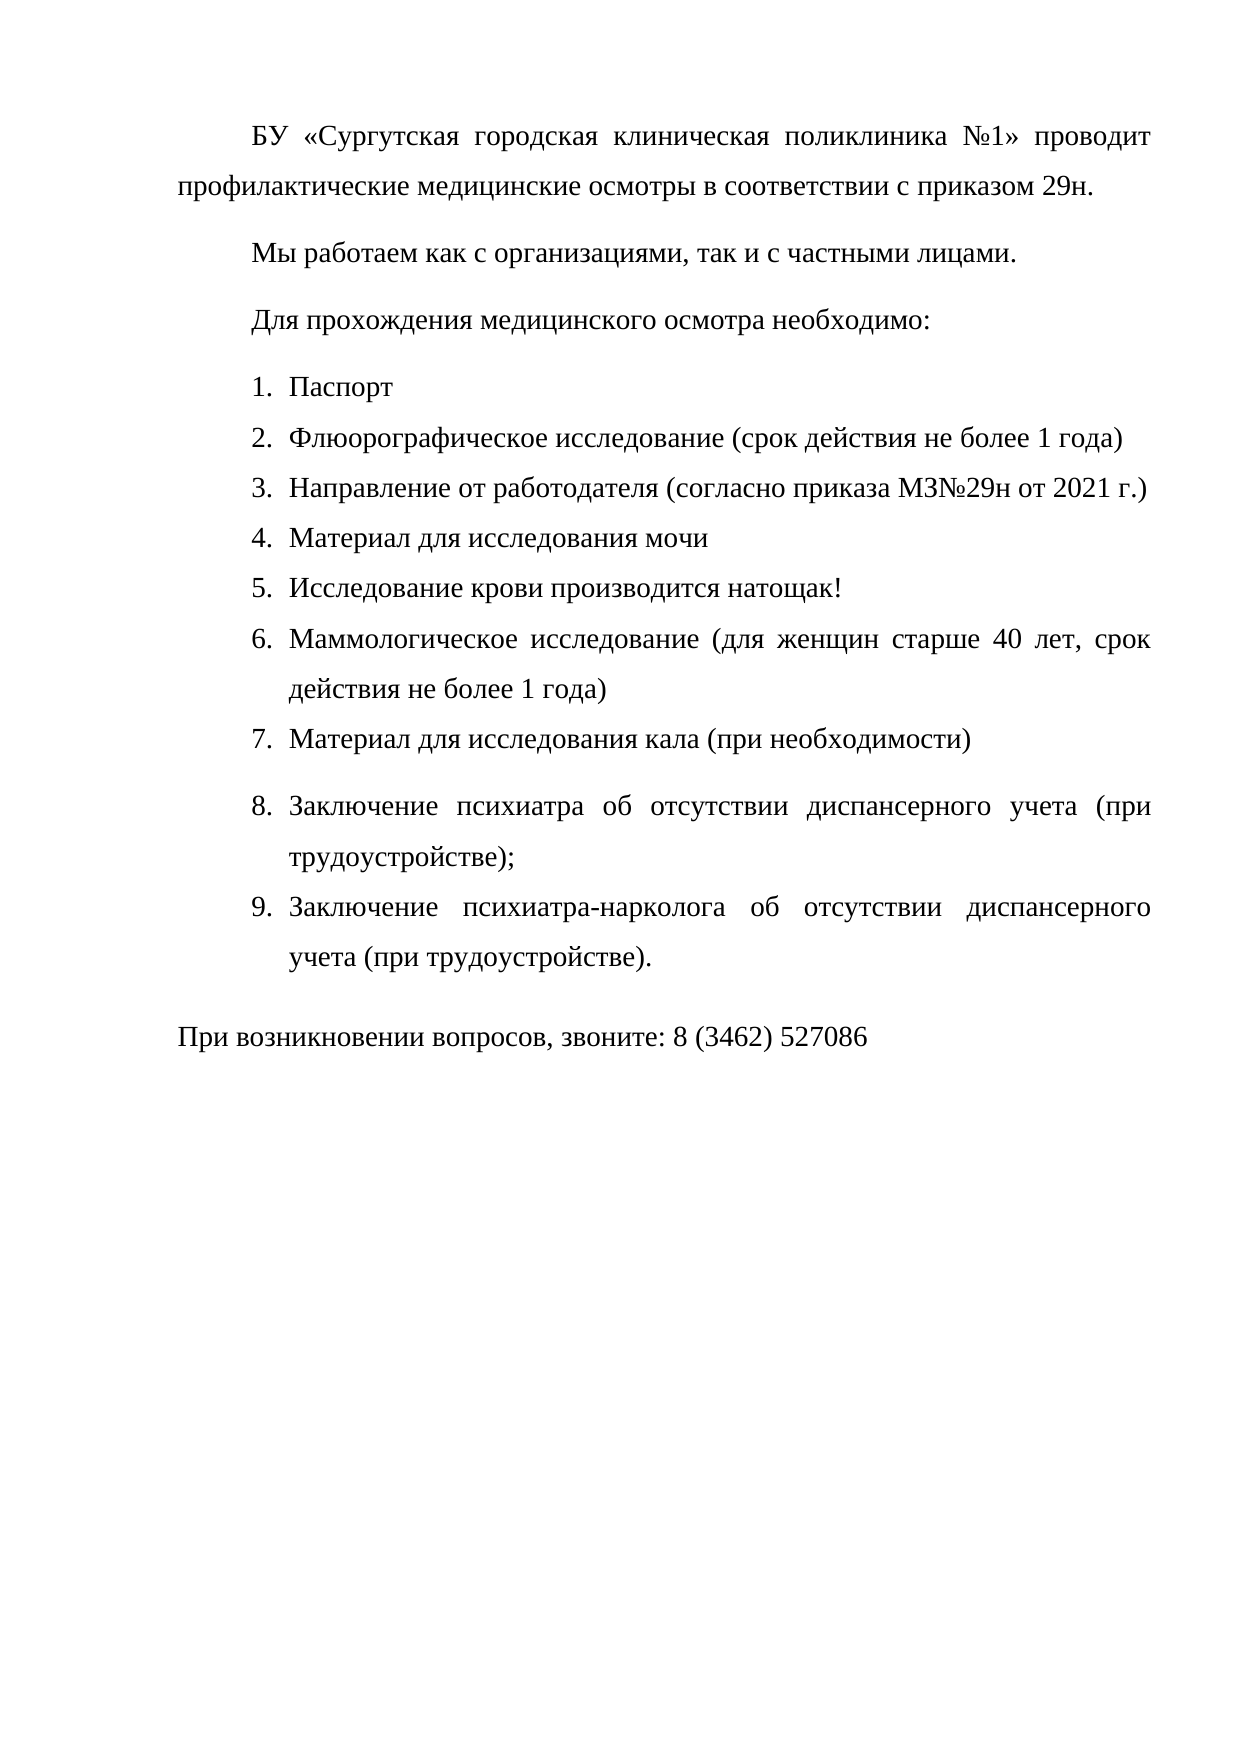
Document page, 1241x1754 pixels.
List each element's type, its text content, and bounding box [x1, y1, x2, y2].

list Исследование крови производится натощак! [251, 571, 1152, 604]
list Направление от работодателя (согласно приказа МЗ№29н от 2021 г.) [251, 470, 1152, 503]
list Заключение психиатра-нарколога об отсутствии диспансерного учета (при трудоустройстве). [251, 889, 1152, 973]
list Материал для исследования мочи [251, 520, 1152, 554]
list Заключение психиатра об отсутствии диспансерного учета (при трудоустройстве); [251, 788, 1152, 872]
list Паспорт [251, 369, 1152, 403]
text Мы работаем как с организациями, так и с частными лицами. [177, 235, 1152, 269]
list Флюорографическое исследование (срок действия не более 1 года) [251, 420, 1152, 453]
text БУ «Сургутская городская клиническая поликлиника №1» проводит профилактические медицинские осмотры в соответствии с приказом 29н. [177, 118, 1152, 202]
list Материал для исследования кала (при необходимости) [251, 722, 1152, 755]
text При возникновении вопросов, звоните: 8 (3462) 527086 [177, 1019, 1152, 1052]
list Маммологическое исследование (для женщин старше 40 лет, срок действия не более 1 года) [251, 621, 1152, 705]
text Для прохождения медицинского осмотра необходимо: [177, 302, 1152, 336]
